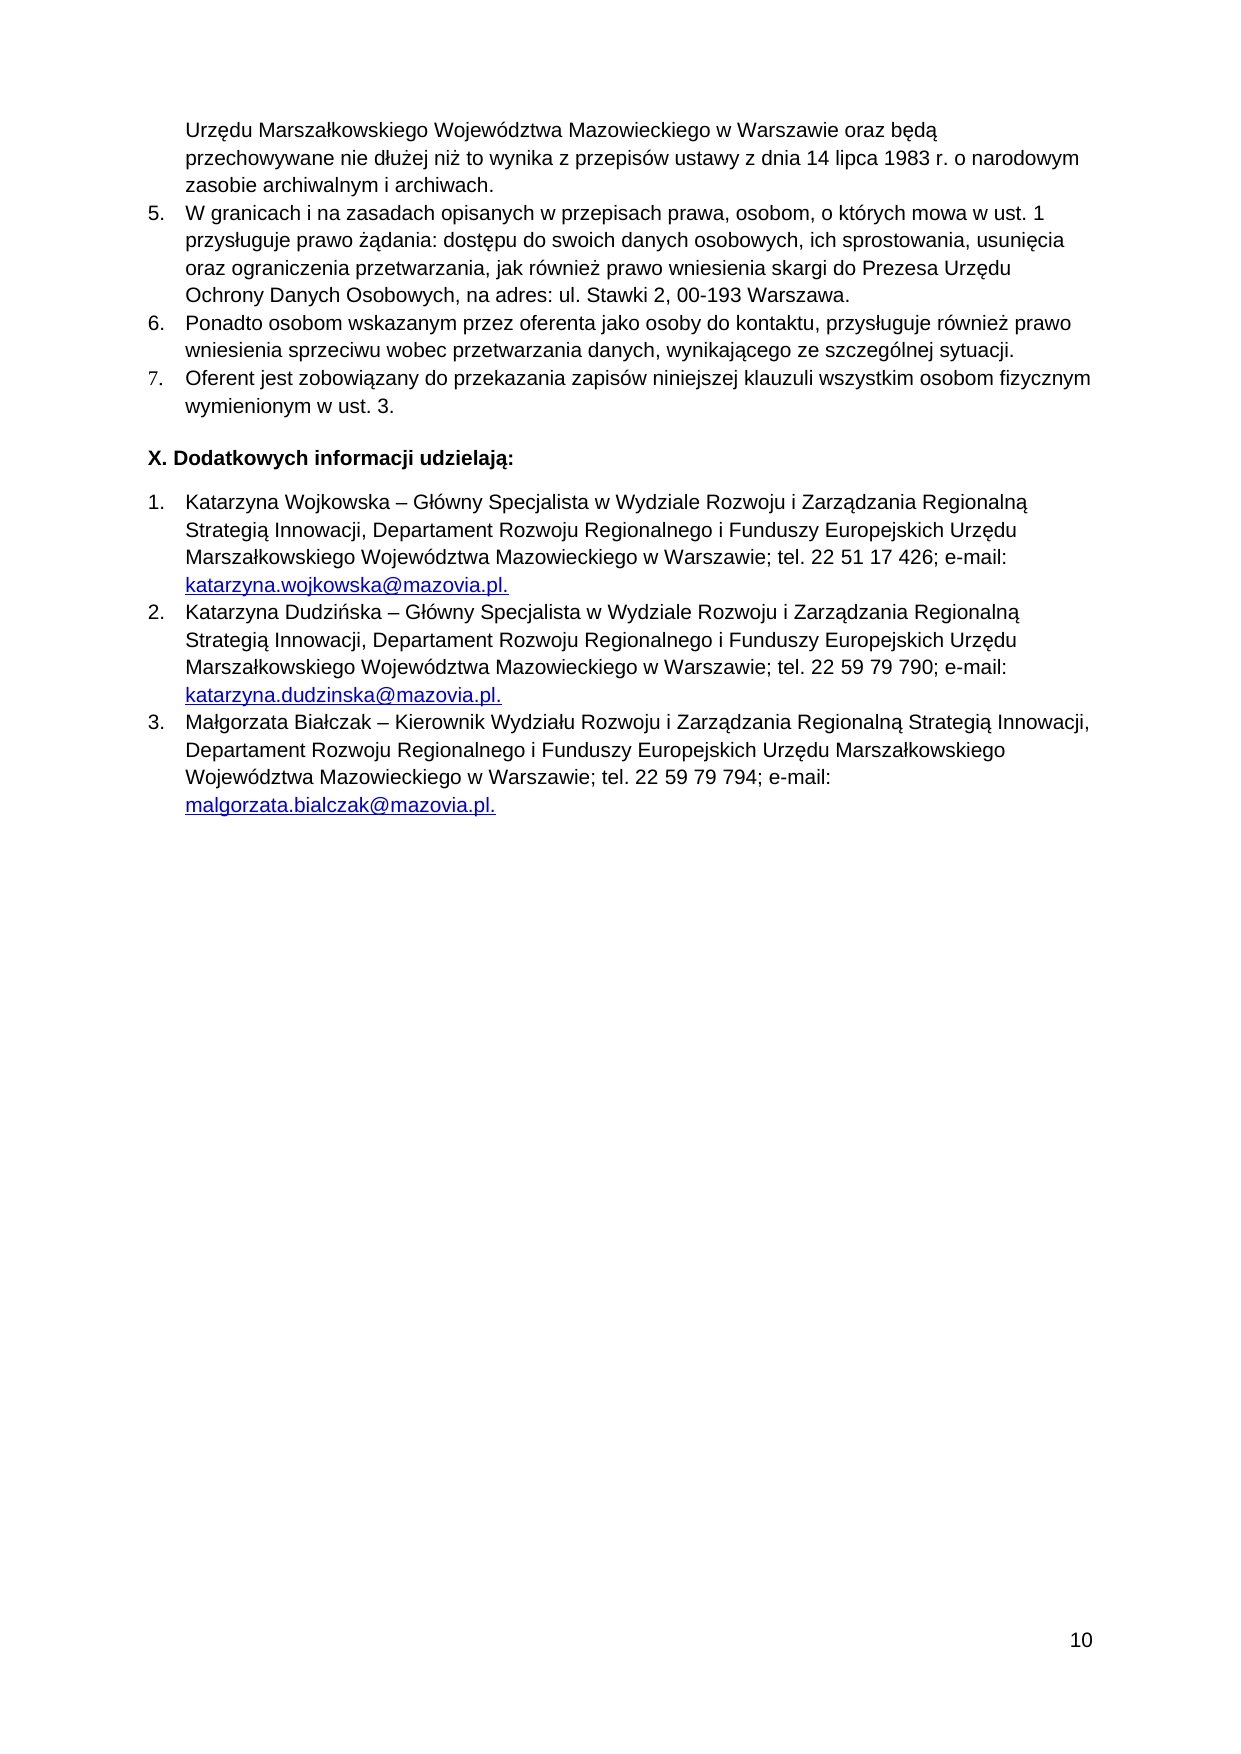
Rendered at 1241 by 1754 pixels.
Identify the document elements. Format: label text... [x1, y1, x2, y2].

list Katarzyna Wojkowska – Główny Specjalista w Wydziale Rozwoju i Zarządzania Regionalną Strategią Innowacji, Departament Rozwoju Regionalnego i Funduszy Europejskich Urzędu Marszałkowskiego Województwa Mazowieckiego w Warszawie; tel. 22 51 17 426; e-mail: katarzyna.wojkowska@mazovia.pl. [148, 490, 1092, 597]
text Oferent jest zobowiązany do przekazania zapisów niniejszej klauzuli wszystkim osobom fizycznym wymienionym w ust. 3. [148, 366, 1092, 417]
text W granicach i na zasadach opisanych w przepisach prawa, osobom, o których mowa w ust. 1 przysługuje prawo żądania: dostępu do swoich danych osobowych, ich sprostowania, usunięcia oraz ograniczenia przetwarzania, jak również prawo wniesienia skargi do Prezesa Urzędu Ochrony Danych Osobowych, na adres: ul. Stawki 2, 00-193 Warszawa. [148, 201, 1092, 307]
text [148, 118, 1092, 197]
text Ponadto osobom wskazanym przez oferenta jako osoby do kontaktu, przysługuje również prawo wniesienia sprzeciwu wobec przetwarzania danych, wynikającego ze szczególnej sytuacji. [148, 311, 1092, 362]
subtitle X. Dodatkowych informacji udzielają: [148, 446, 1092, 470]
list Katarzyna Dudzińska – Główny Specjalista w Wydziale Rozwoju i Zarządzania Regionalną Strategią Innowacji, Departament Rozwoju Regionalnego i Funduszy Europejskich Urzędu Marszałkowskiego Województwa Mazowieckiego w Warszawie; tel. 22 59 79 790; e-mail: katarzyna.dudzinska@mazovia.pl. [148, 600, 1092, 707]
list Małgorzata Białczak – Kierownik Wydziału Rozwoju i Zarządzania Regionalną Strategią Innowacji, Departament Rozwoju Regionalnego i Funduszy Europejskich Urzędu Marszałkowskiego Województwa Mazowieckiego w Warszawie; tel. 22 59 79 794; e-mail: malgorzata.bialczak@mazovia.pl. [148, 710, 1092, 817]
